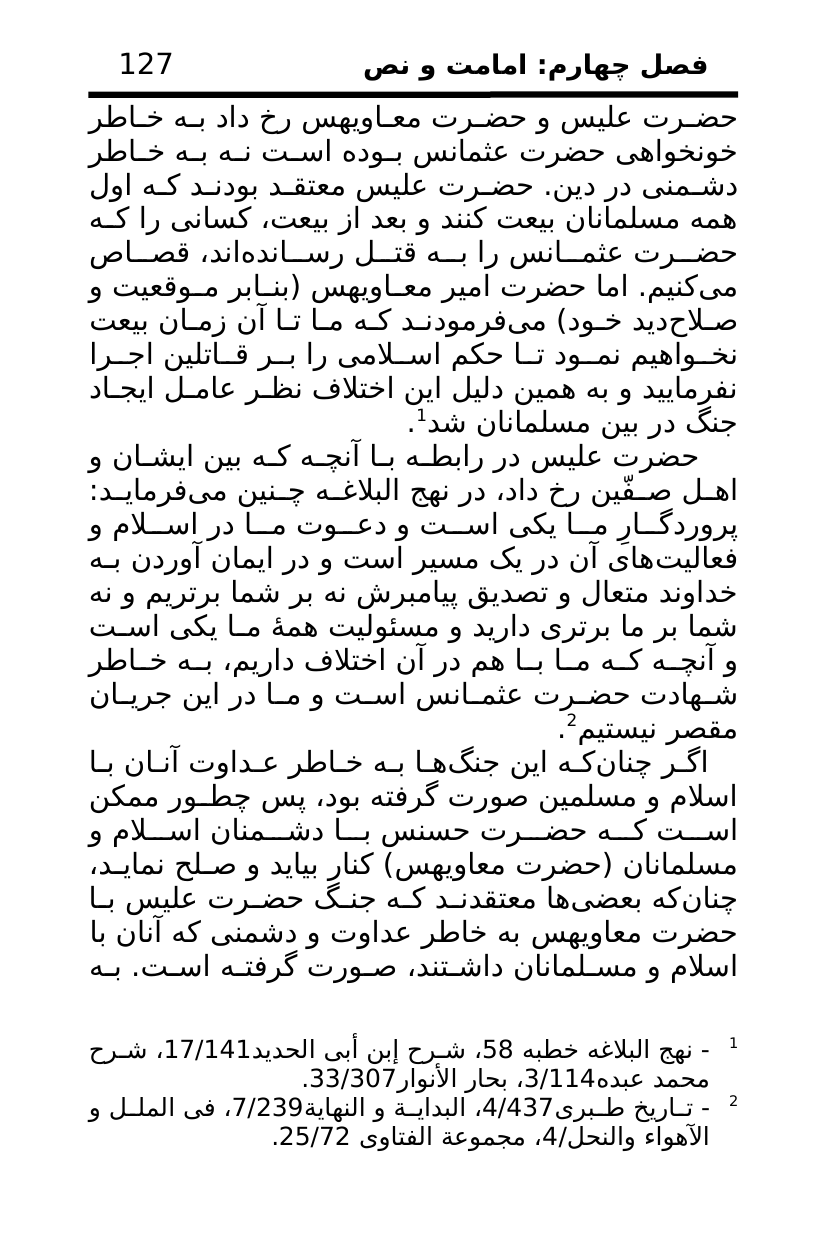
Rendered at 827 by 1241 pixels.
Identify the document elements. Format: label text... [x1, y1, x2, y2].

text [89, 100, 738, 439]
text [89, 745, 738, 983]
text حضرت علیس در رابطه با آنچه که بین ایشان و اهل صفّین رخ داد، در نهج البلاغه چنین می‌فرماید: پروردگارِ ما یکی است و دعوت ما در اسلام و فعالیت‌های آن در یک مسیر است و در ایمان آوردن به خداوند متعال و تصدیق پیامبرش نه بر شما برتریم و نه شما بر ما برتری دارید و مسئولیت همۀ ما یکی است و آنچه که ما با هم در آن اختلاف داریم، به خاطر شهادت حضرت عثمانس است و ما در این جریان مقصر نیستیم. [89, 439, 738, 745]
